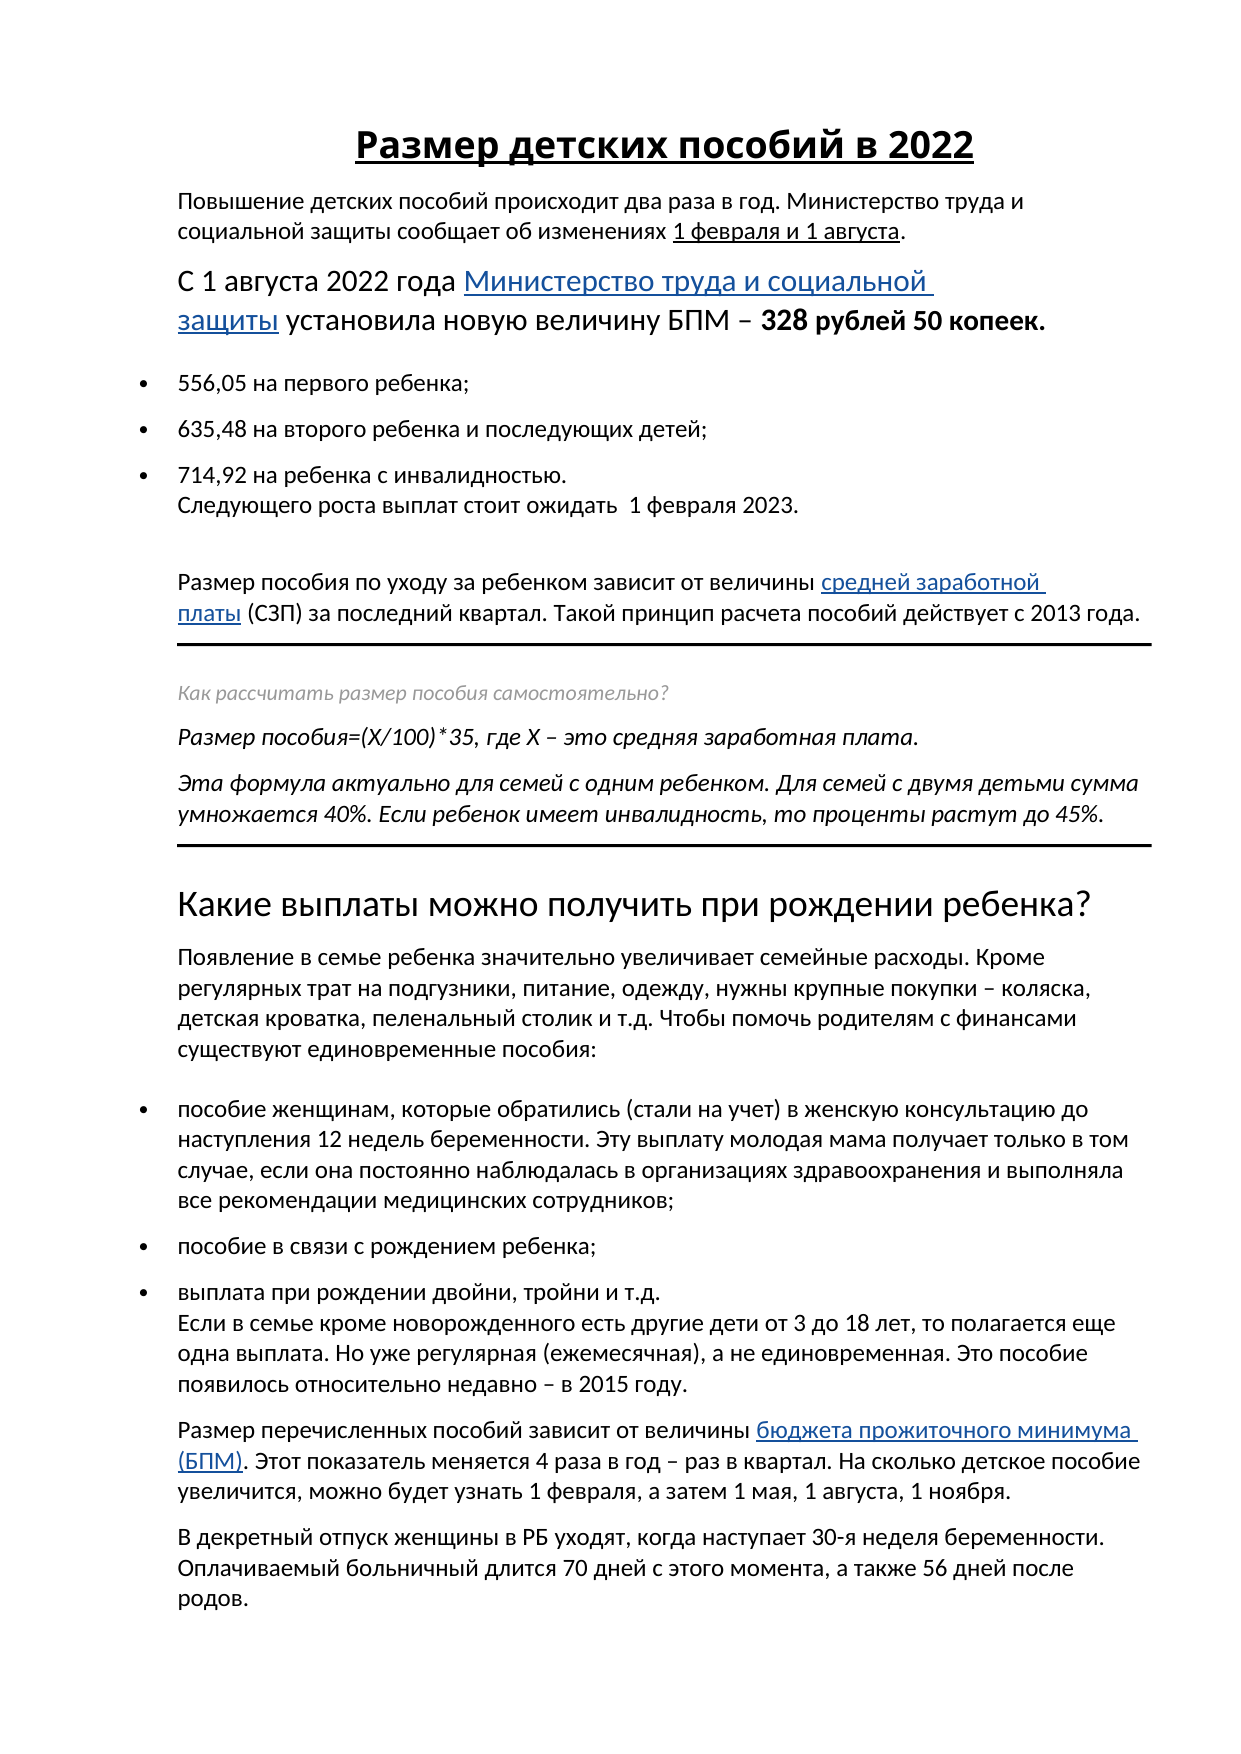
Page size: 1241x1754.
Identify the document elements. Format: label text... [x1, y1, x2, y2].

list пособие женщинам, которые обратились (стали на учет) в женскую консультацию до наступления 12 недель беременности. Эту выплату молодая мама получает только в том случае, если она постоянно наблюдалась в организациях здравоохранения и выполняла все рекомендации медицинских сотрудников; [140, 1093, 1152, 1215]
text Следующего роста выплат стоит ожидать 1 февраля 2023. [177, 490, 1152, 520]
list выплата при рождении двойни, тройни и т.д. [140, 1277, 1152, 1307]
text С 1 августа 2022 года Министерство труда и социальной защиты установила новую величину БПМ – 328 рублей 50 копеек. [177, 261, 1152, 338]
list пособие в связи с рождением ребенка; [140, 1230, 1152, 1261]
text Как рассчитать размер пособия самостоятельно? [177, 679, 1152, 706]
text Эта формула актуально для семей с одним ребенком. Для семей с двумя детьми сумма умножается 40%. Если ребенок имеет инвалидность, то проценты растут до 45%. [177, 767, 1152, 828]
text Появление в семье ребенка значительно увеличивает семейные расходы. Кроме регулярных трат на подгузники, питание, одежду, нужны крупные покупки – коляска, детская кроватка, пеленальный столик и т.д. Чтобы помочь родителям с финансами существуют единовременные пособия: [177, 941, 1152, 1063]
text Повышение детских пособий происходит два раза в год. Министерство труда и социальной защиты сообщает об изменениях 1 февраля и 1 августа. [177, 185, 1152, 246]
text В декретный отпуск женщины в РБ уходят, когда наступает 30-я неделя беременности. Оплачиваемый больничный длится 70 дней с этого момента, а также 56 дней после родов. [177, 1521, 1152, 1613]
list 556,05 на первого ребенка; [140, 367, 1152, 397]
list 714,92 на ребенка с инвалидностью. [140, 459, 1152, 490]
text Размер детских пособий в 2022 [177, 118, 1152, 169]
text Размер пособия=(X/100)*35, где Х – это средняя заработная плата. [177, 721, 1152, 752]
text Если в семье кроме новорожденного есть другие дети от 3 до 18 лет, то полагается еще одна выплата. Но уже регулярная (ежемесячная), а не единовременная. Это пособие появилось относительно недавно – в 2015 году. [177, 1307, 1152, 1399]
list 635,48 на второго ребенка и последующих детей; [140, 413, 1152, 443]
text Какие выплаты можно получить при рождении ребенка? [177, 880, 1152, 926]
text Размер перечисленных пособий зависит от величины бюджета прожиточного минимума (БПМ). Этот показатель меняется 4 раза в год – раз в квартал. На сколько детское пособие увеличится, можно будет узнать 1 февраля, а затем 1 мая, 1 августа, 1 ноября. [177, 1414, 1152, 1506]
text Размер пособия по уходу за ребенком зависит от величины средней заработной платы (СЗП) за последний квартал. Такой принцип расчета пособий действует с 2013 года. [177, 566, 1152, 627]
